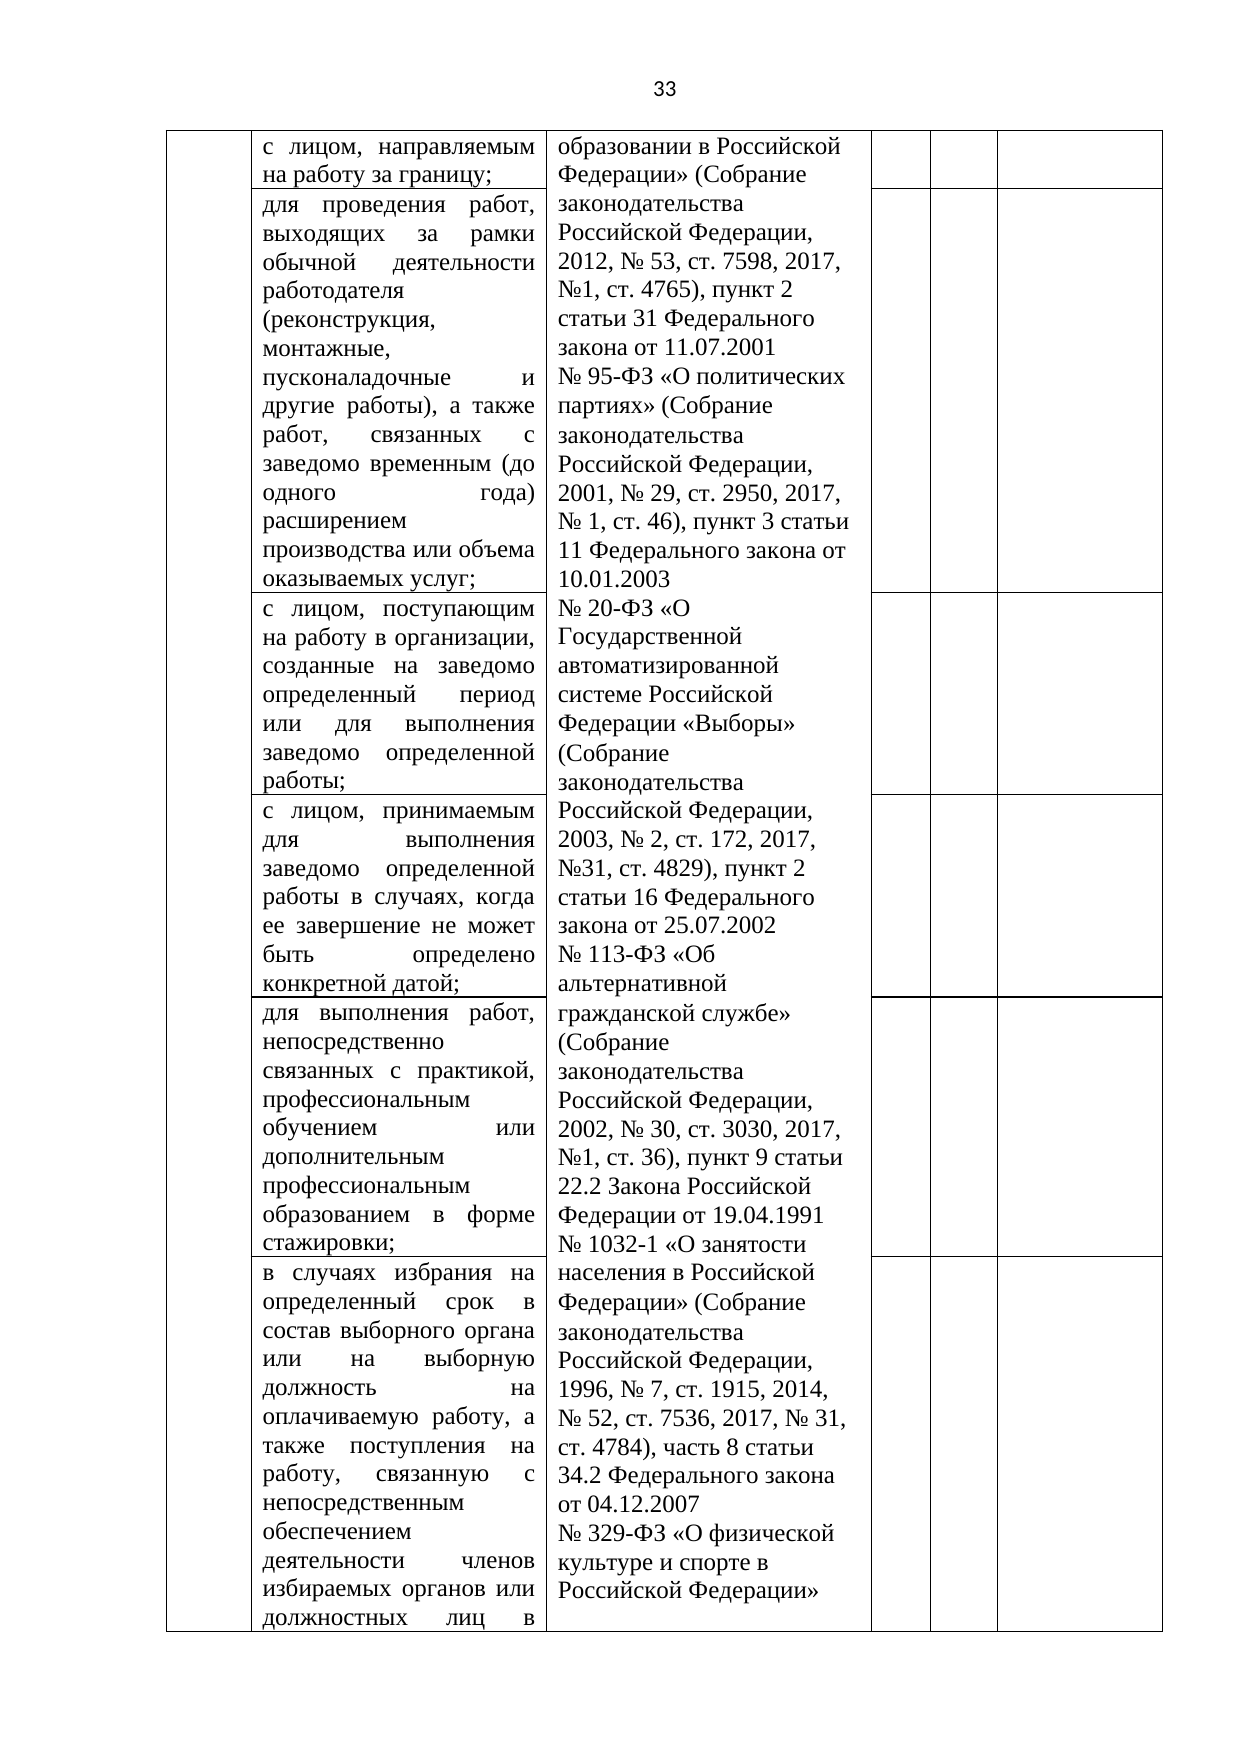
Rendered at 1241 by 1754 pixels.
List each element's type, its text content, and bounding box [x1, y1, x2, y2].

table_cell [998, 795, 1162, 996]
table_cell [872, 189, 930, 592]
table_cell [931, 593, 997, 794]
table_cell для проведения работ, выходящих за рамки обычной деятельности работодателя (реконструкция, монтажные, пусконаладочные и другие работы), а также работ, связанных с заведомо временным (до одного года) расширением производства или объема оказываемых услуг; [252, 189, 546, 592]
table_cell [931, 131, 997, 188]
table_cell [931, 795, 997, 996]
table_cell [998, 131, 1162, 188]
table_cell с лицом, принимаемым для выполнения заведомо определенной работы в случаях, когда ее завершение не может быть определено конкретной датой; [252, 795, 546, 996]
table_cell [998, 593, 1162, 794]
table_cell [872, 593, 930, 794]
table_cell [872, 1257, 930, 1631]
table_cell с лицом, поступающим на работу в организации, созданные на заведомо определенный период или для выполнения заведомо определенной работы; [252, 593, 546, 794]
table_cell с лицом, направляемым на работу за границу; [252, 131, 546, 188]
table_cell [931, 189, 997, 592]
table_cell [998, 1257, 1162, 1631]
table_cell [931, 998, 997, 1256]
table_cell для выполнения работ, непосредственно связанных с практикой, профессиональным обучением или дополнительным профессиональным образованием в форме стажировки; [252, 998, 546, 1256]
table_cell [252, 1257, 546, 1631]
table_cell [872, 795, 930, 996]
table_cell [998, 998, 1162, 1256]
table_cell [872, 131, 930, 188]
table_cell [998, 189, 1162, 592]
table_cell [872, 998, 930, 1256]
table_cell [931, 1257, 997, 1631]
